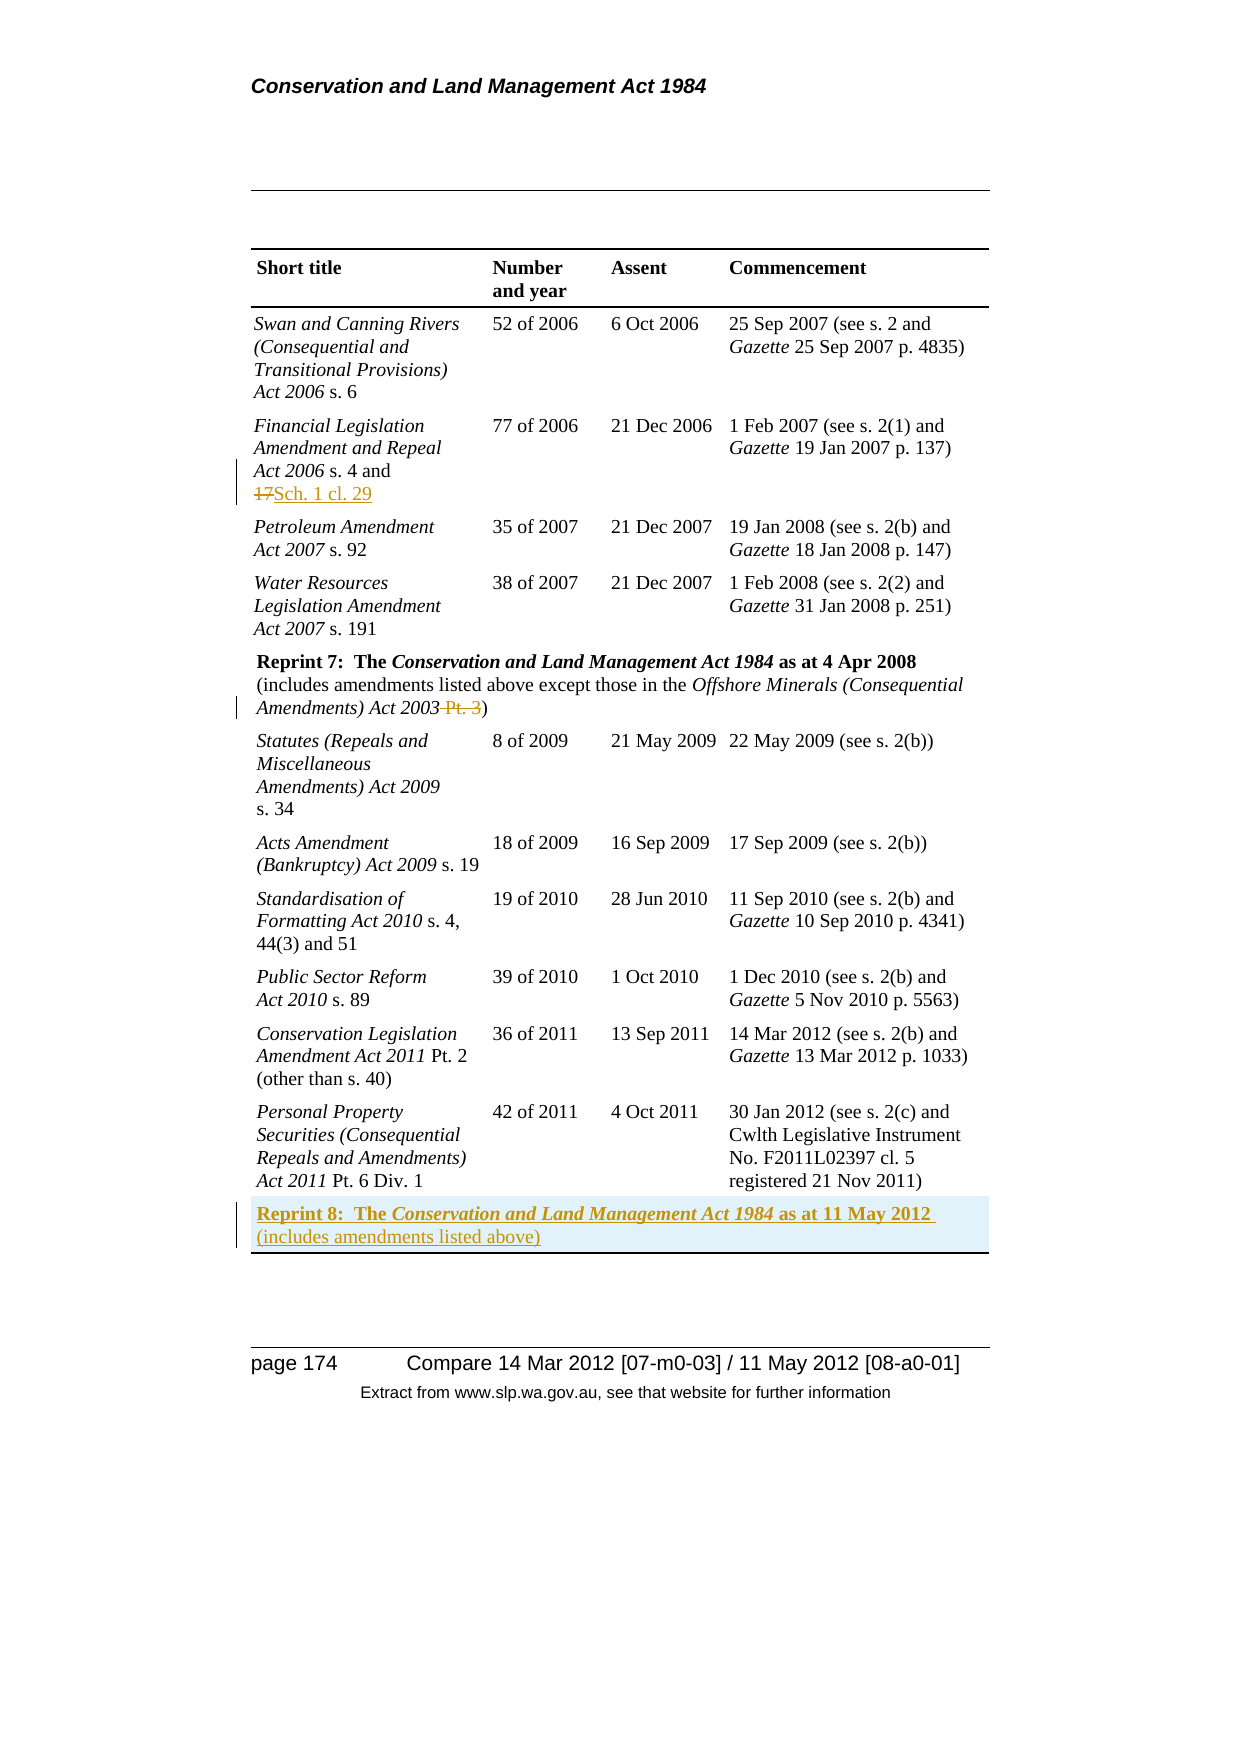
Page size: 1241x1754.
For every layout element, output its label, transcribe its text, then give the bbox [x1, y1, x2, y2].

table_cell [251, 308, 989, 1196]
table_header Short title [251, 250, 487, 306]
table_header Assent [605, 250, 723, 306]
table_header Number and year [487, 250, 605, 306]
table_header Commencement [723, 250, 989, 306]
